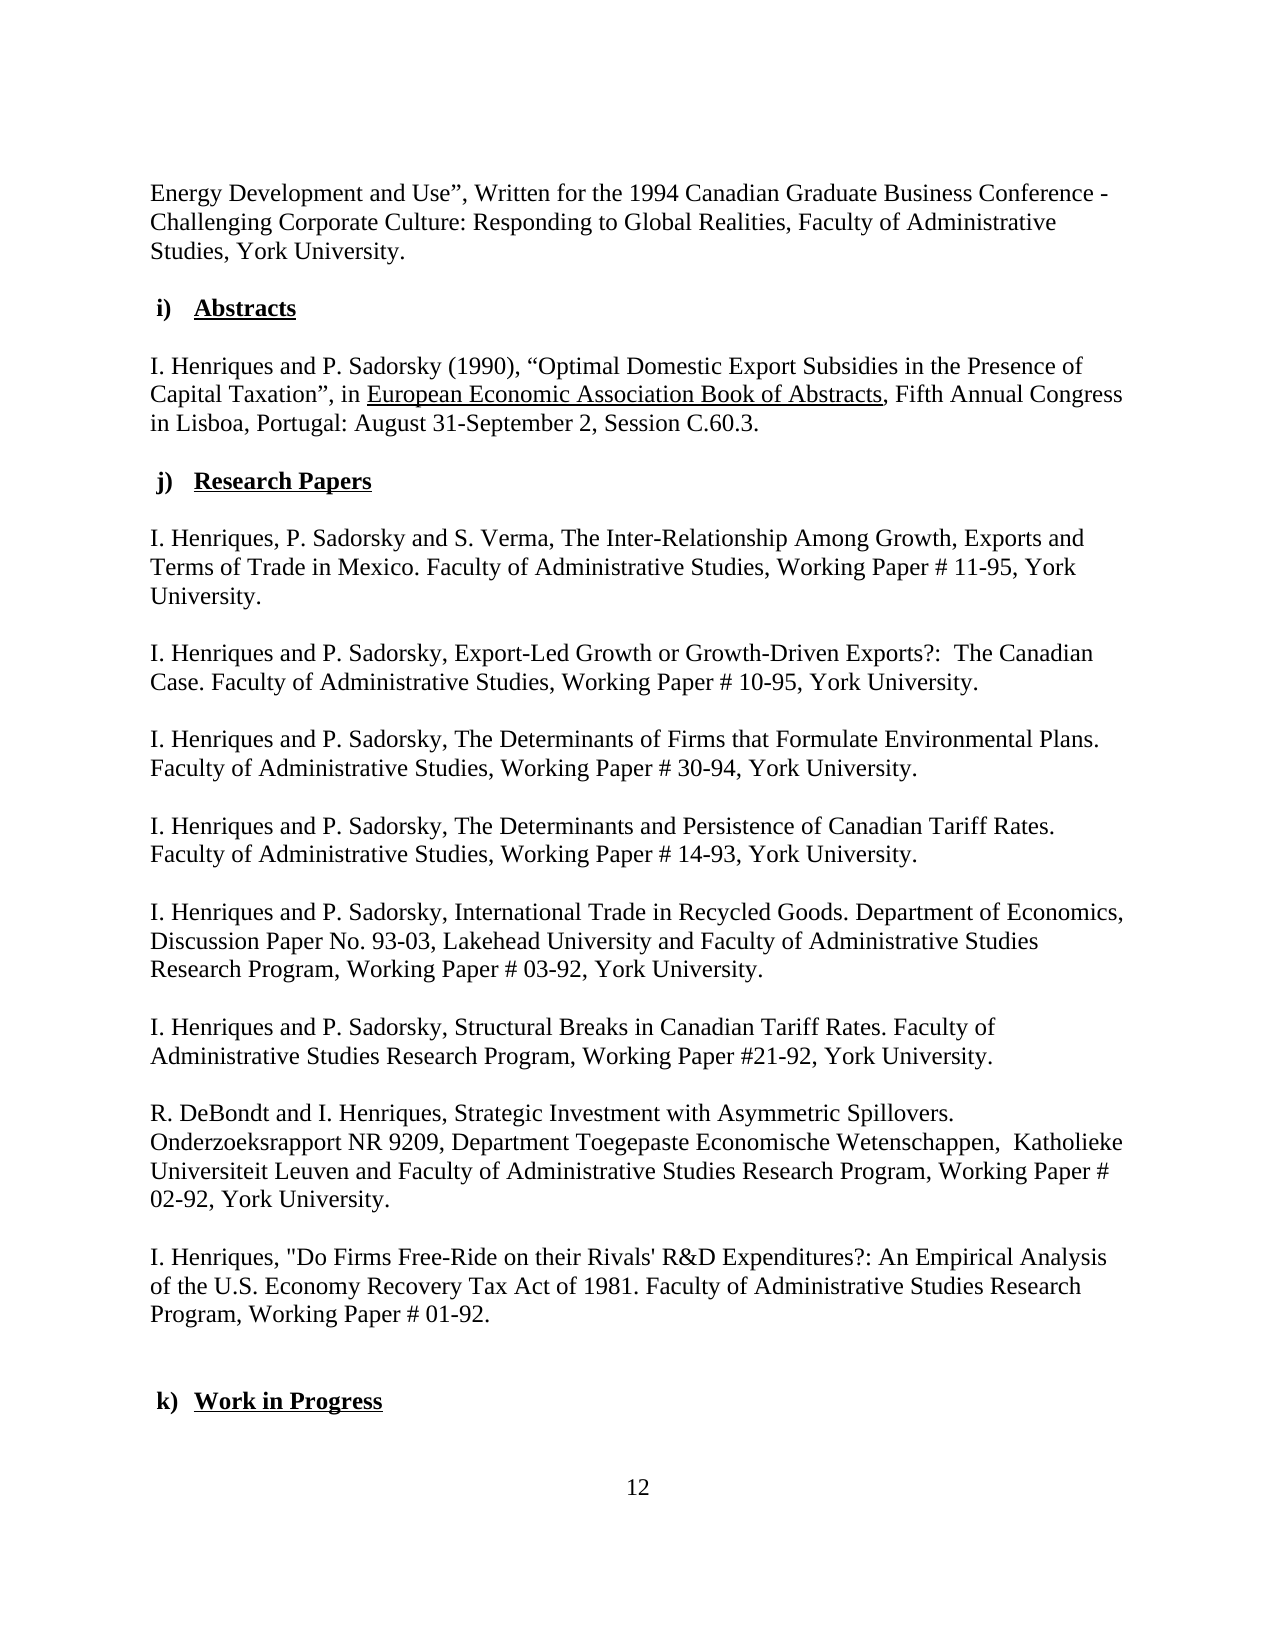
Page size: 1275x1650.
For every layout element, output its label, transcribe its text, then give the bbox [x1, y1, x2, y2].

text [150, 178, 1125, 264]
list Abstracts [156, 293, 1125, 322]
text I. Henriques and P. Sadorsky, Export-Led Growth or Growth-Driven Exports?: The Canadian Case. Faculty of Administrative Studies, Working Paper # 10-95, York University. [150, 638, 1125, 696]
text I. Henriques and P. Sadorsky, The Determinants of Firms that Formulate Environmental Plans. Faculty of Administrative Studies, Working Paper # 30-94, York University. [150, 724, 1125, 782]
text I. Henriques, P. Sadorsky and S. Verma, The Inter-Relationship Among Growth, Exports and Terms of Trade in Mexico. Faculty of Administrative Studies, Working Paper # 11-95, York University. [150, 523, 1125, 609]
text I. Henriques and P. Sadorsky, The Determinants and Persistence of Canadian Tariff Rates. Faculty of Administrative Studies, Working Paper # 14-93, York University. [150, 811, 1125, 868]
text I. Henriques and P. Sadorsky (1990), “Optimal Domestic Export Subsidies in the Presence of Capital Taxation”, in European Economic Association Book of Abstracts, Fifth Annual Congress in Lisboa, Portugal: August 31-September 2, Session C.60.3. [150, 351, 1125, 437]
text R. DeBondt and I. Henriques, Strategic Investment with Asymmetric Spillovers. Onderzoeksrapport NR 9209, Department Toegepaste Economische Wetenschappen, Katholieke Universiteit Leuven and Faculty of Administrative Studies Research Program, Working Paper # 02-92, York University. [150, 1098, 1125, 1213]
text I. Henriques and P. Sadorsky, Structural Breaks in Canadian Tariff Rates. Faculty of Administrative Studies Research Program, Working Paper #21-92, York University. [150, 1012, 1125, 1069]
list Research Papers [156, 466, 1125, 494]
text I. Henriques and P. Sadorsky, International Trade in Recycled Goods. Department of Economics, Discussion Paper No. 93-03, Lakehead University and Faculty of Administrative Studies Research Program, Working Paper # 03-92, York University. [150, 897, 1125, 983]
text I. Henriques, "Do Firms Free-Ride on their Rivals' R&D Expenditures?: An Empirical Analysis of the U.S. Economy Recovery Tax Act of 1981. Faculty of Administrative Studies Research Program, Working Paper # 01-92. [150, 1242, 1125, 1328]
list Work in Progress [156, 1386, 1125, 1414]
